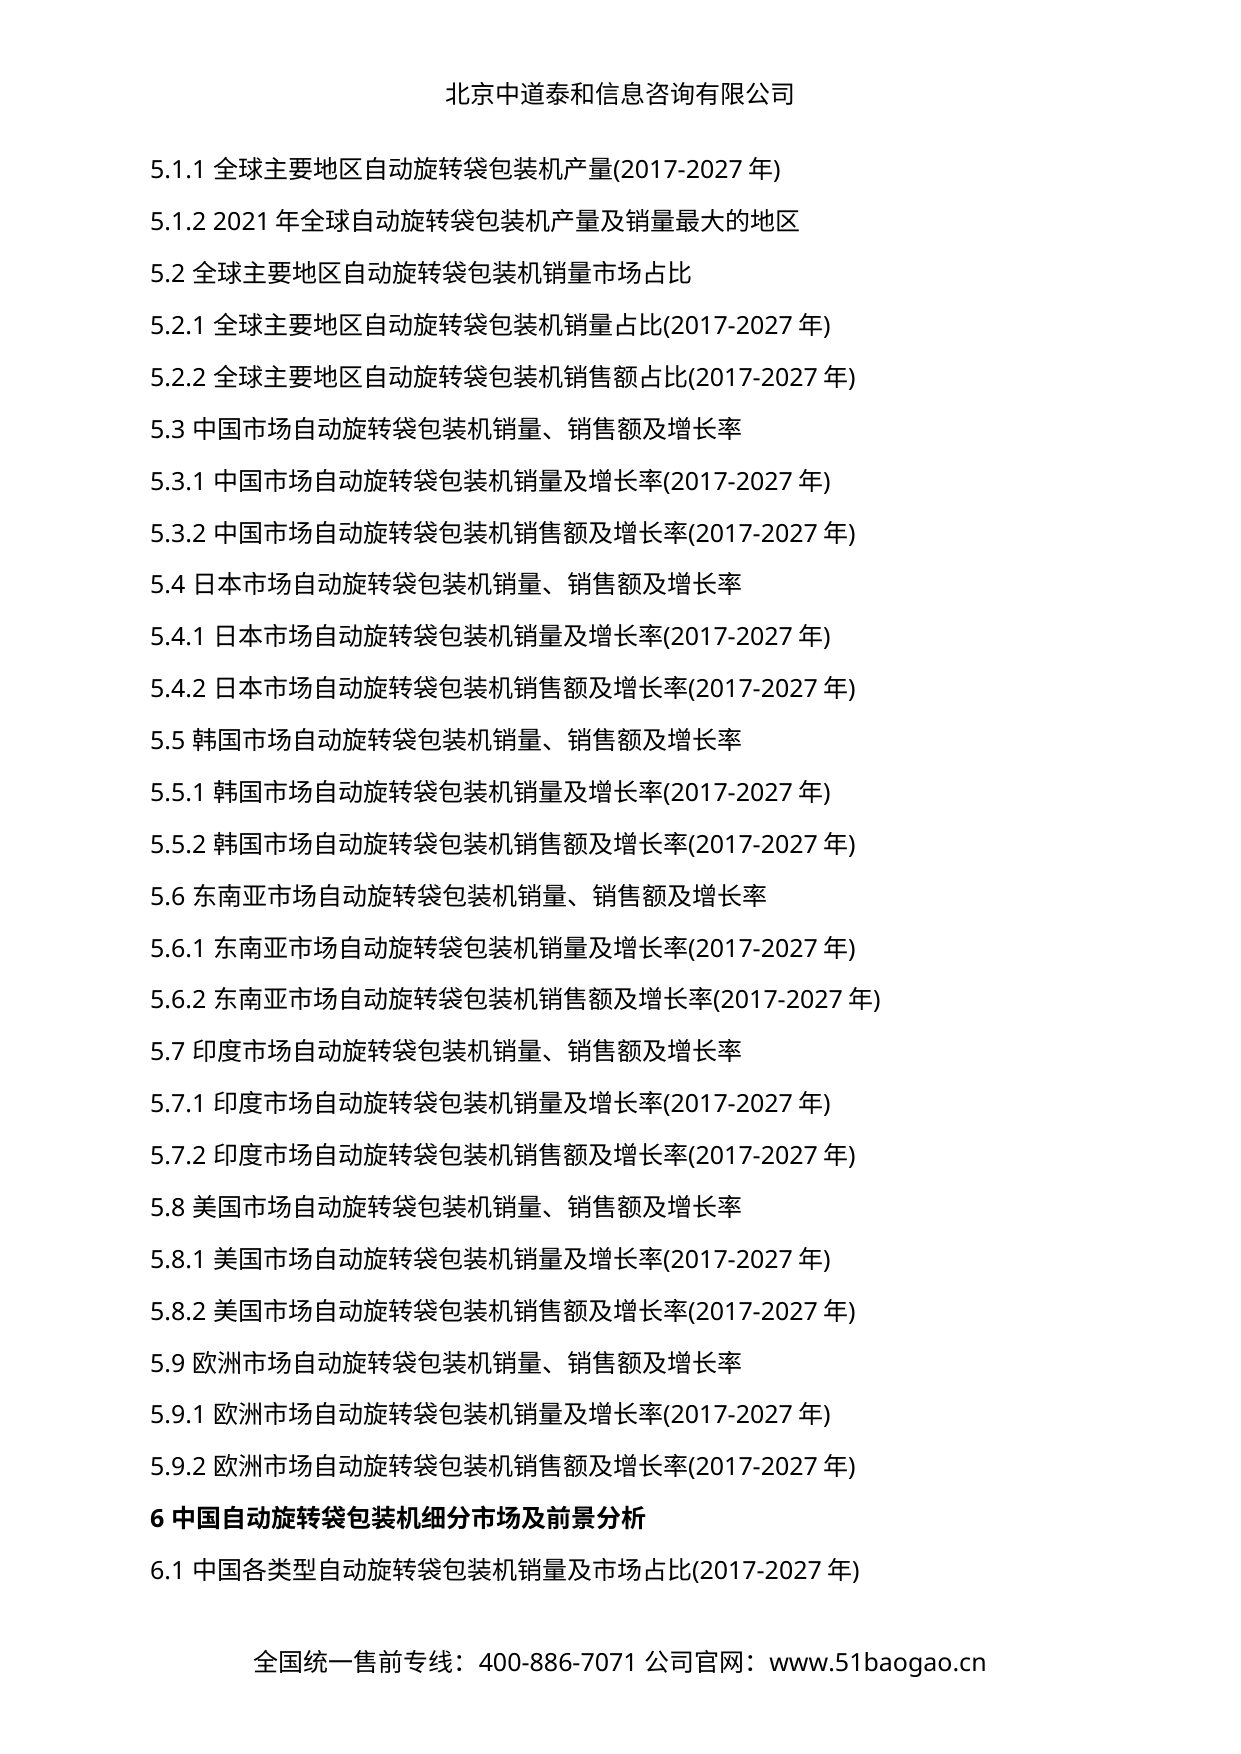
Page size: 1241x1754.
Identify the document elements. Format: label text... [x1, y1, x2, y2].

text 5.6.1 东南亚市场自动旋转袋包装机销量及增长率(2017-2027年) [150, 928, 1090, 964]
text 5.5.2 韩国市场自动旋转袋包装机销售额及增长率(2017-2027年) [150, 824, 1090, 861]
text 5.1.2 2021年全球自动旋转袋包装机产量及销量最大的地区 [150, 202, 1090, 238]
text 5.2 全球主要地区自动旋转袋包装机销量市场占比 [150, 254, 1090, 290]
text 6 中国自动旋转袋包装机细分市场及前景分析 [150, 1499, 1090, 1535]
text 5.9.2 欧洲市场自动旋转袋包装机销售额及增长率(2017-2027年) [150, 1447, 1090, 1483]
text 5.3 中国市场自动旋转袋包装机销量、销售额及增长率 [150, 409, 1090, 446]
text 6.1 中国各类型自动旋转袋包装机销量及市场占比(2017-2027年) [150, 1551, 1090, 1587]
text 5.2.1 全球主要地区自动旋转袋包装机销量占比(2017-2027年) [150, 306, 1090, 342]
text 5.7.1 印度市场自动旋转袋包装机销量及增长率(2017-2027年) [150, 1084, 1090, 1120]
text 5.9.1 欧洲市场自动旋转袋包装机销量及增长率(2017-2027年) [150, 1395, 1090, 1431]
text 5.2.2 全球主要地区自动旋转袋包装机销售额占比(2017-2027年) [150, 357, 1090, 394]
text 5.1.1 全球主要地区自动旋转袋包装机产量(2017-2027年) [150, 150, 1090, 186]
text 5.6 东南亚市场自动旋转袋包装机销量、销售额及增长率 [150, 876, 1090, 912]
text 5.5 韩国市场自动旋转袋包装机销量、销售额及增长率 [150, 721, 1090, 757]
text 5.9 欧洲市场自动旋转袋包装机销量、销售额及增长率 [150, 1343, 1090, 1379]
text 5.8 美国市场自动旋转袋包装机销量、销售额及增长率 [150, 1187, 1090, 1224]
text 5.8.1 美国市场自动旋转袋包装机销量及增长率(2017-2027年) [150, 1239, 1090, 1276]
text 5.4.1 日本市场自动旋转袋包装机销量及增长率(2017-2027年) [150, 617, 1090, 653]
text 5.4 日本市场自动旋转袋包装机销量、销售额及增长率 [150, 565, 1090, 601]
text 5.8.2 美国市场自动旋转袋包装机销售额及增长率(2017-2027年) [150, 1291, 1090, 1327]
text 5.5.1 韩国市场自动旋转袋包装机销量及增长率(2017-2027年) [150, 772, 1090, 809]
text 5.3.1 中国市场自动旋转袋包装机销量及增长率(2017-2027年) [150, 461, 1090, 497]
text 5.3.2 中国市场自动旋转袋包装机销售额及增长率(2017-2027年) [150, 513, 1090, 549]
text 5.7.2 印度市场自动旋转袋包装机销售额及增长率(2017-2027年) [150, 1136, 1090, 1172]
text 5.7 印度市场自动旋转袋包装机销量、销售额及增长率 [150, 1032, 1090, 1068]
text 5.6.2 东南亚市场自动旋转袋包装机销售额及增长率(2017-2027年) [150, 980, 1090, 1016]
text 5.4.2 日本市场自动旋转袋包装机销售额及增长率(2017-2027年) [150, 669, 1090, 705]
